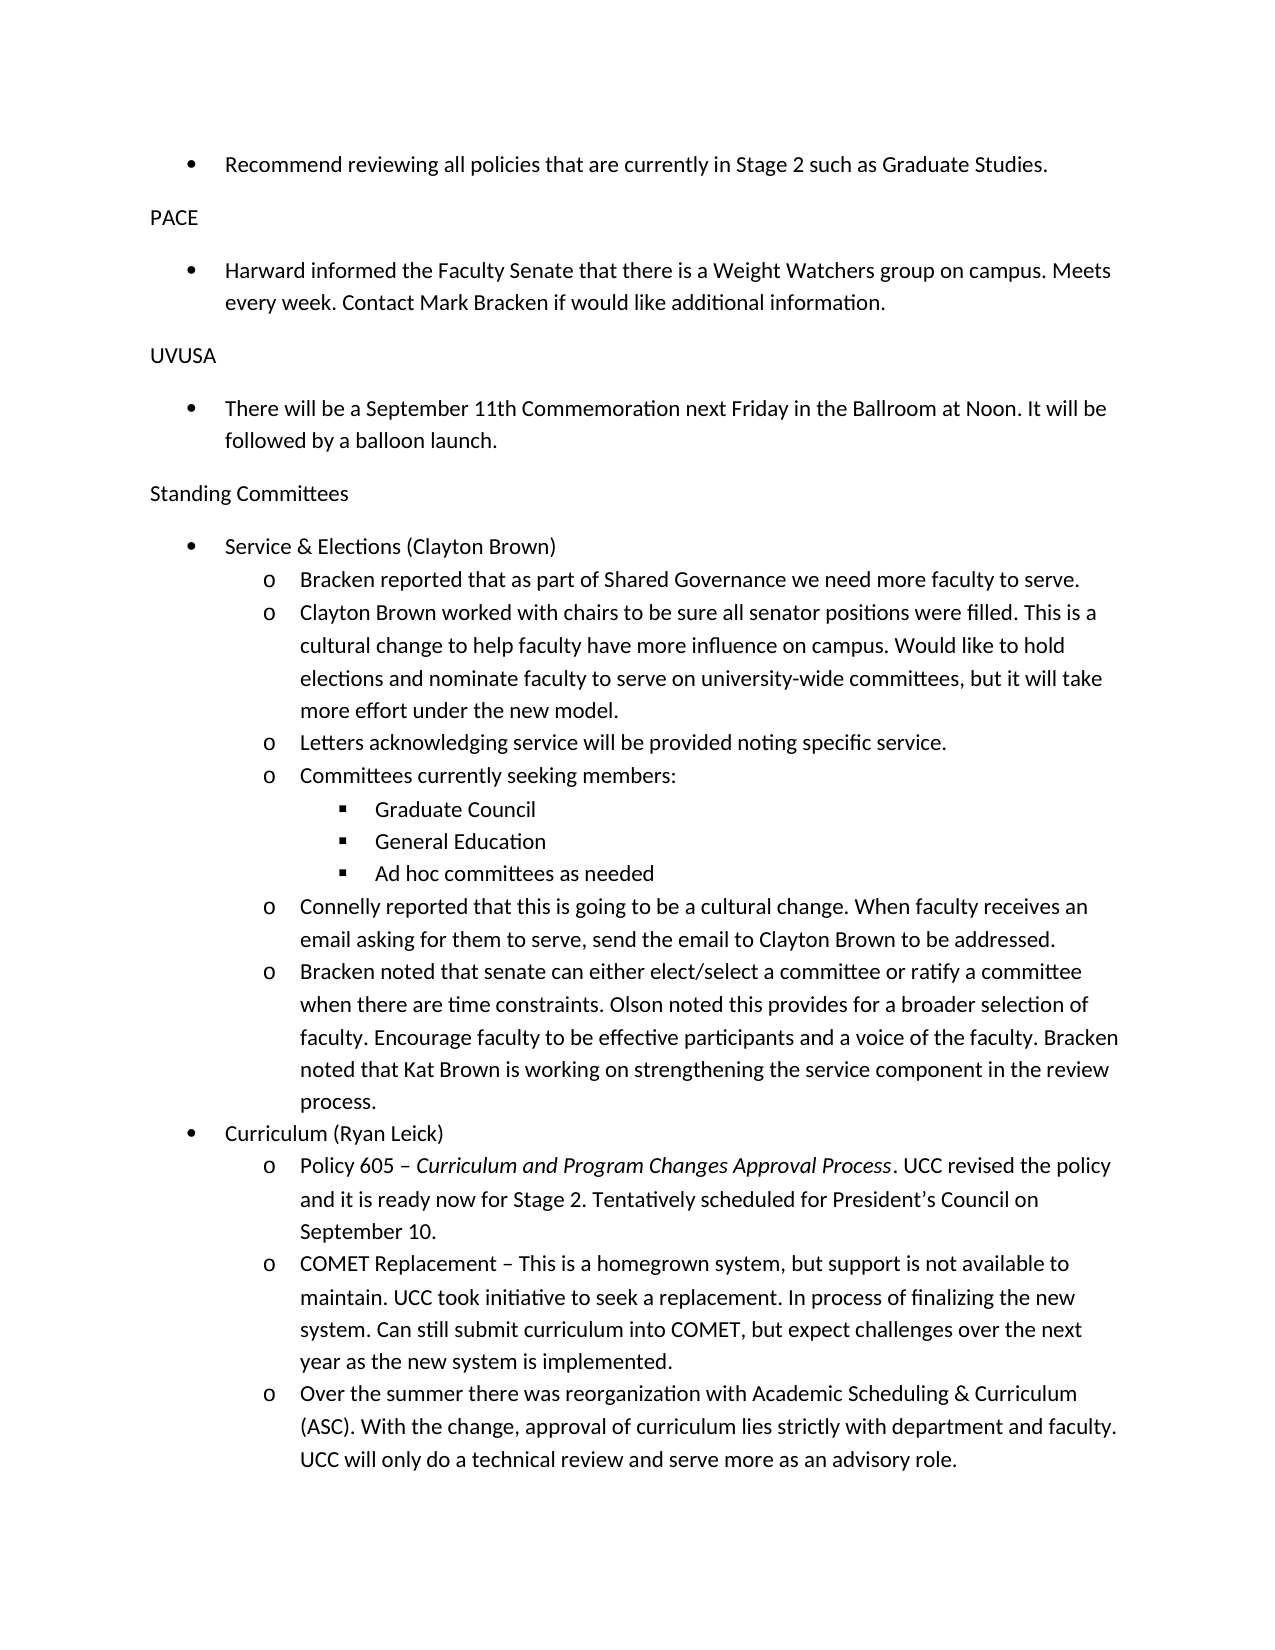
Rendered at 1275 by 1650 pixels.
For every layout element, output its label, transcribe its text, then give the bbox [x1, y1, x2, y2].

list Curriculum (Ryan Leick) [187, 1119, 1125, 1147]
list Service & Elections (Clayton Brown) [187, 532, 1125, 561]
list General Education [337, 827, 1125, 855]
text Standing Committees [150, 479, 1125, 507]
list COMET Replacement – This is a homegrown system, but support is not available to maintain. UCC took initiative to seek a replacement. In process of finalizing the new system. Can still submit curriculum into COMET, but expect challenges over the next year as the new system is implemented. [262, 1249, 1125, 1375]
list There will be a September 11th Commemoration next Friday in the Ballroom at Noon. It will be followed by a balloon launch. [187, 394, 1125, 454]
list Harward informed the Faculty Senate that there is a Weight Watchers group on campus. Meets every week. Contact Mark Bracken if would like additional information. [187, 256, 1125, 316]
text UVUSA [150, 341, 1125, 369]
list Connelly reported that this is going to be a cultural change. When faculty receives an email asking for them to serve, send the email to Clayton Brown to be addressed. [262, 892, 1125, 953]
list Ad hoc committees as needed [337, 859, 1125, 888]
list Clayton Brown worked with chairs to be sure all senator positions were filled. This is a cultural change to help faculty have more influence on campus. Would like to hold elections and nominate faculty to serve on university-wide committees, but it will take more effort under the new model. [262, 598, 1125, 724]
list Over the summer there was reorganization with Academic Scheduling & Curriculum (ASC). With the change, approval of curriculum lies strictly with department and faculty. UCC will only do a technical review and serve more as an advisory role. [262, 1379, 1125, 1473]
list Policy 605 – Curriculum and Program Changes Approval Process. UCC revised the policy and it is ready now for Stage 2. Tentatively scheduled for President’s Council on September 10. [262, 1152, 1125, 1245]
list Bracken noted that senate can either elect/select a committee or ratify a committee when there are time constraints. Olson noted this provides for a broader selection of faculty. Encourage faculty to be effective participants and a voice of the faculty. Bracken noted that Kat Brown is working on strengthening the service component in the review process. [262, 957, 1125, 1115]
list Recommend reviewing all policies that are currently in Stage 2 such as Graduate Studies. [187, 150, 1125, 178]
list Committees currently seeking members: [262, 762, 1125, 791]
text PACE [150, 203, 1125, 231]
list Letters acknowledging service will be provided noting specific service. [262, 728, 1125, 757]
list Graduate Council [337, 795, 1125, 823]
list Bracken reported that as part of Shared Governance we need more faculty to serve. [262, 565, 1125, 594]
